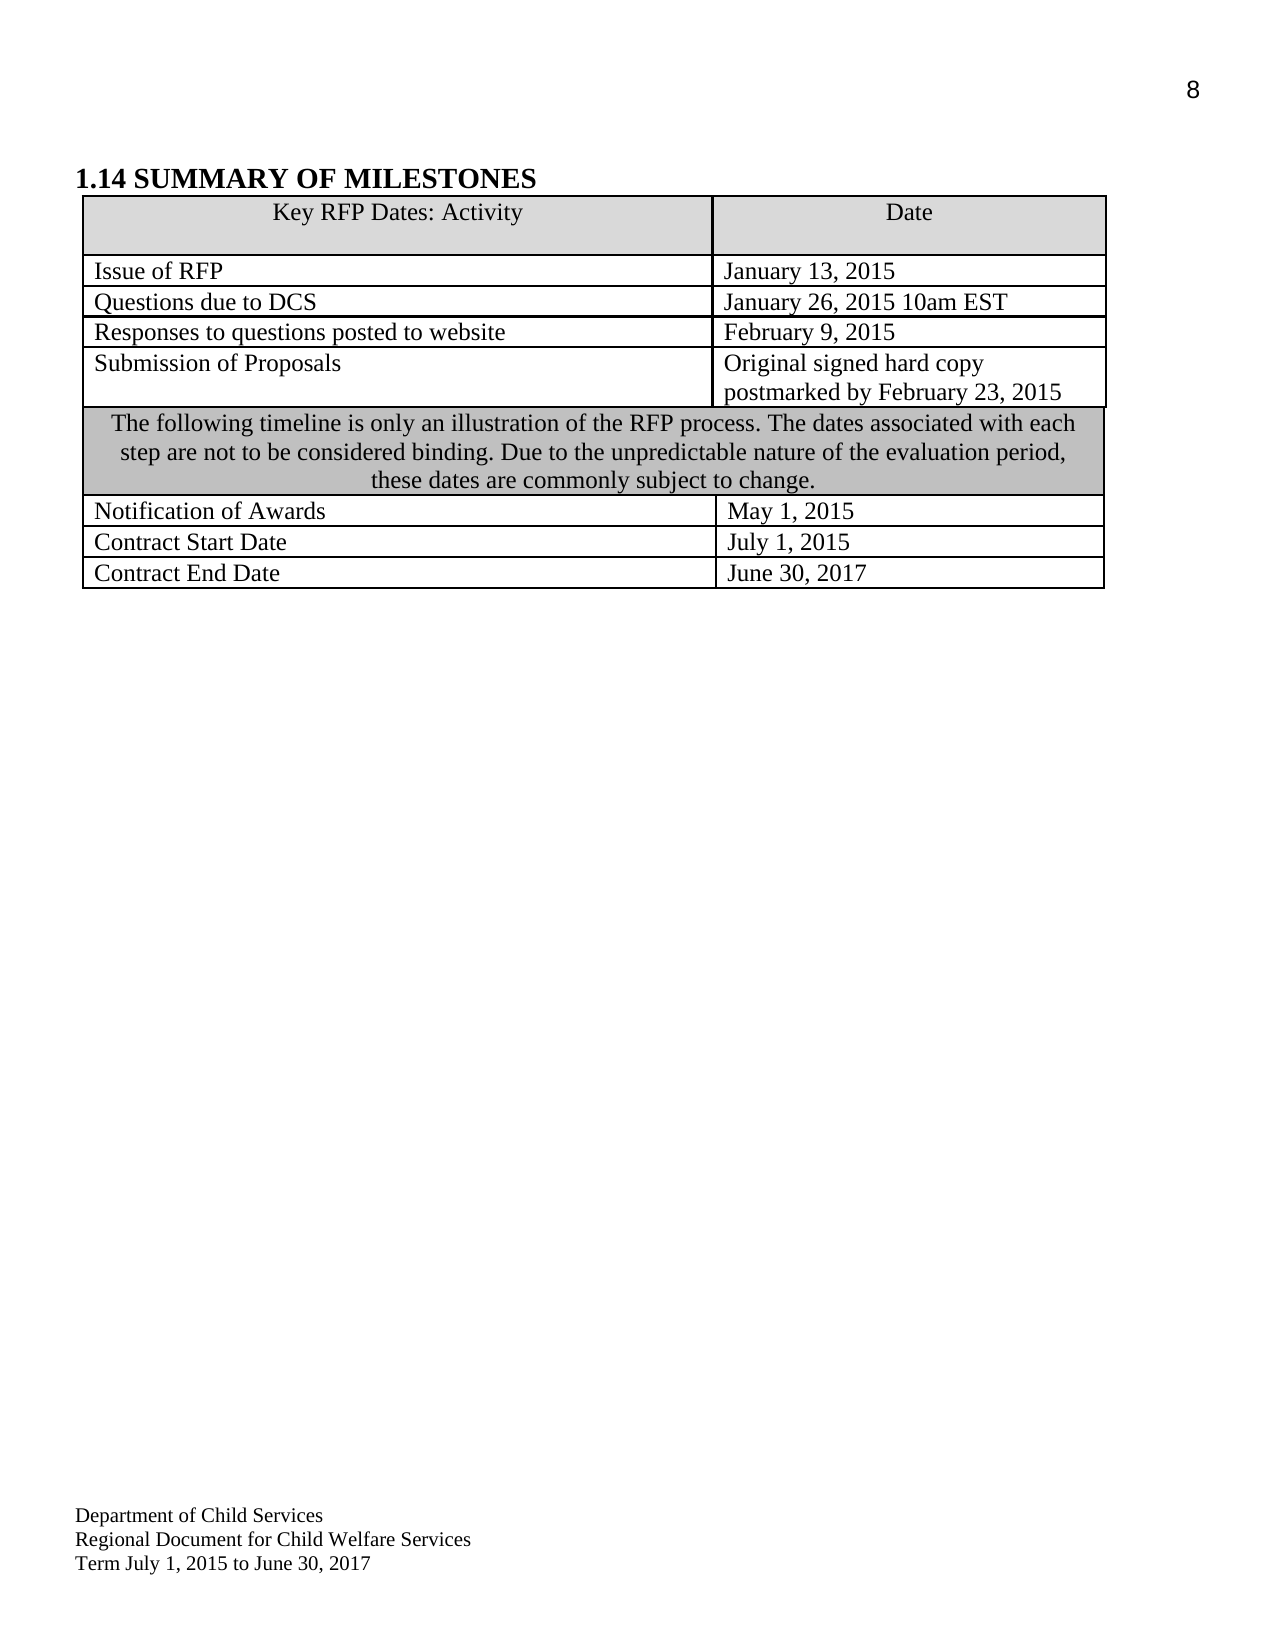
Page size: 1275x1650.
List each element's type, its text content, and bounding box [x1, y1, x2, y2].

table_cell January 13, 2015 [714, 256, 1105, 284]
table_cell January 26, 2015 10am EST [714, 287, 1105, 315]
table_cell Issue of RFP [84, 256, 711, 284]
table_cell Responses to questions posted to website [84, 318, 711, 346]
table_cell June 30, 2017 [717, 558, 1103, 587]
table_cell Submission of Proposals [84, 348, 711, 406]
table_cell Contract Start Date [84, 527, 715, 556]
table_cell July 1, 2015 [717, 527, 1103, 556]
table_cell Contract End Date [84, 558, 715, 587]
table_header Date [714, 197, 1105, 254]
table_cell May 1, 2015 [717, 496, 1103, 525]
table_cell Original signed hard copy postmarked by February 23, 2015 [714, 348, 1105, 406]
table_cell Questions due to DCS [84, 287, 711, 315]
table_header Key RFP Dates: Activity [84, 197, 711, 254]
text 1.14 SUMMARY OF MILESTONES [75, 161, 1200, 195]
table_cell The following timeline is only an illustration of the RFP process. The dates associated with each step are not to be considered binding. Due to the unpredictable nature of the evaluation period, these dates are commonly subject to change. [84, 408, 1103, 494]
table_cell Notification of Awards [84, 496, 715, 525]
table_cell February 9, 2015 [714, 318, 1105, 346]
